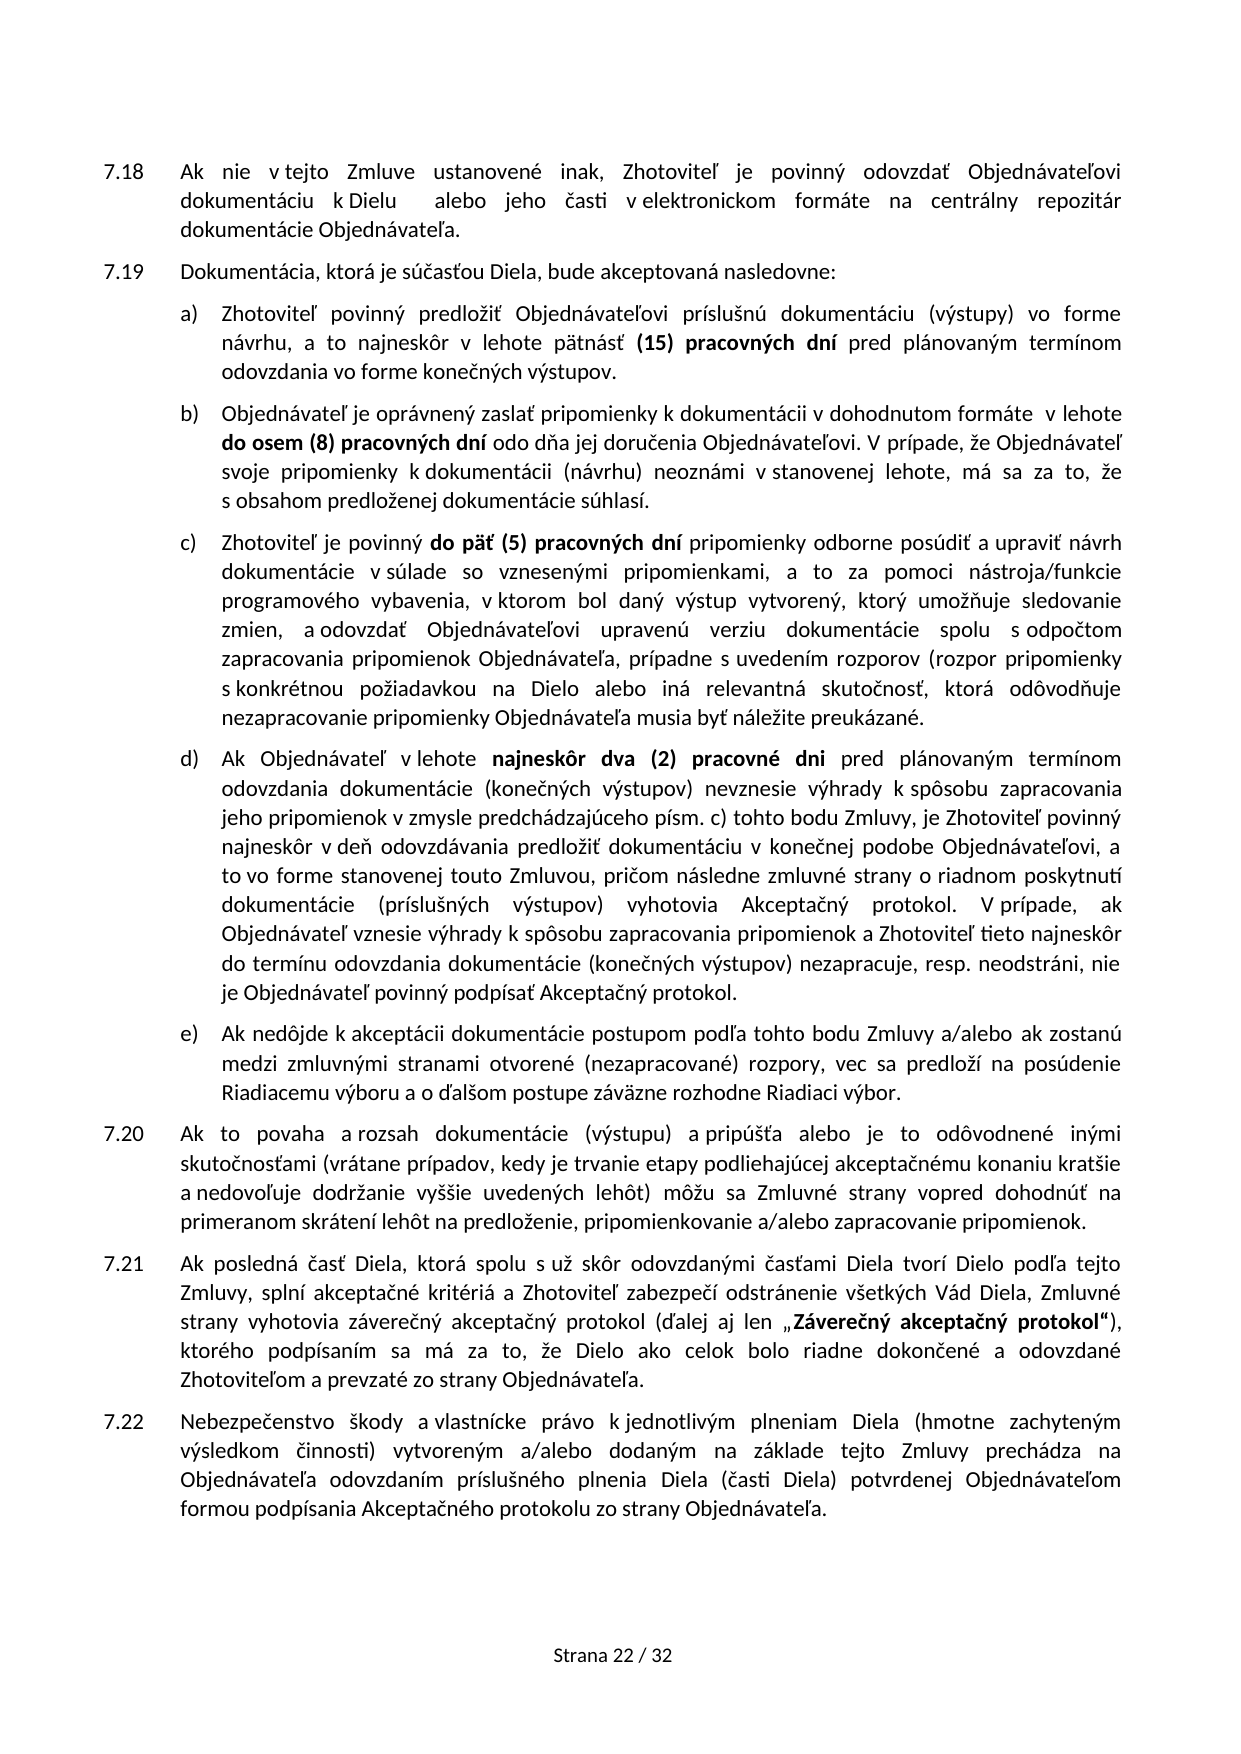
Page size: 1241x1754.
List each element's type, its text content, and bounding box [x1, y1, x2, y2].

list Objednávateľ je oprávnený zaslať pripomienky k dokumentácii v dohodnutom formáte v lehote do osem (8) pracovných dní odo dňa jej doručenia Objednávateľovi. V prípade, že Objednávateľ svoje pripomienky k dokumentácii (návrhu) neoznámi v stanovenej lehote, má sa za to, že s obsahom predloženej dokumentácie súhlasí. [180, 398, 1122, 514]
list Zhotoviteľ je povinný do päť (5) pracovných dní pripomienky odborne posúdiť a upraviť návrh dokumentácie v súlade so vznesenými pripomienkami, a to za pomoci nástroja/funkcie programového vybavenia, v ktorom bol daný výstup vytvorený, ktorý umožňuje sledovanie zmien, a odovzdať Objednávateľovi upravenú verziu dokumentácie spolu s odpočtom zapracovania pripomienok Objednávateľa, prípadne s uvedením rozporov (rozpor pripomienky s konkrétnou požiadavkou na Dielo alebo iná relevantná skutočnosť, ktorá odôvodňuje nezapracovanie pripomienky Objednávateľa musia byť náležite preukázané. [180, 527, 1122, 731]
text Nebezpečenstvo škody a vlastnícke právo k jednotlivým plneniam Diela (hmotne zachyteným výsledkom činnosti) vytvoreným a/alebo dodaným na základe tejto Zmluvy prechádza na Objednávateľa odovzdaním príslušného plnenia Diela (časti Diela) potvrdenej Objednávateľom formou podpísania Akceptačného protokolu zo strany Objednávateľa. [103, 1406, 1122, 1523]
text Dokumentácia, ktorá je súčasťou Diela, bude akceptovaná nasledovne: [103, 256, 1122, 285]
list Zhotoviteľ povinný predložiť Objednávateľovi príslušnú dokumentáciu (výstupy) vo forme návrhu, a to najneskôr v lehote pätnásť (15) pracovných dní pred plánovaným termínom odovzdania vo forme konečných výstupov. [180, 298, 1122, 385]
text Ak posledná časť Diela, ktorá spolu s už skôr odovzdanými časťami Diela tvorí Dielo podľa tejto Zmluvy, splní akceptačné kritériá a Zhotoviteľ zabezpečí odstránenie všetkých Vád Diela, Zmluvné strany vyhotovia záverečný akceptačný protokol (ďalej aj len „Záverečný akceptačný protokol“), ktorého podpísaním sa má za to, že Dielo ako celok bolo riadne dokončené a odovzdané Zhotoviteľom a prevzaté zo strany Objednávateľa. [103, 1248, 1122, 1393]
text Ak to povaha a rozsah dokumentácie (výstupu) a pripúšťa alebo je to odôvodnené inými skutočnosťami (vrátane prípadov, kedy je trvanie etapy podliehajúcej akceptačnému konaniu kratšie a nedovoľuje dodržanie vyššie uvedených lehôt) môžu sa Zmluvné strany vopred dohodnúť na primeranom skrátení lehôt na predloženie, pripomienkovanie a/alebo zapracovanie pripomienok. [103, 1118, 1122, 1235]
list Ak Objednávateľ v lehote najneskôr dva (2) pracovné dni pred plánovaným termínom odovzdania dokumentácie (konečných výstupov) nevznesie výhrady k spôsobu zapracovania jeho pripomienok v zmysle predchádzajúceho písm. c) tohto bodu Zmluvy, je Zhotoviteľ povinný najneskôr v deň odovzdávania predložiť dokumentáciu v konečnej podobe Objednávateľovi, a to vo forme stanovenej touto Zmluvou, pričom následne zmluvné strany o riadnom poskytnutí dokumentácie (príslušných výstupov) vyhotovia Akceptačný protokol. V prípade, ak Objednávateľ vznesie výhrady k spôsobu zapracovania pripomienok a Zhotoviteľ tieto najneskôr do termínu odovzdania dokumentácie (konečných výstupov) nezapracuje, resp. neodstráni, nie je Objednávateľ povinný podpísať Akceptačný protokol. [180, 743, 1122, 1006]
list Ak nedôjde k akceptácii dokumentácie postupom podľa tohto bodu Zmluvy a/alebo ak zostanú medzi zmluvnými stranami otvorené (nezapracované) rozpory, vec sa predloží na posúdenie Riadiacemu výboru a o ďalšom postupe záväzne rozhodne Riadiaci výbor. [180, 1018, 1122, 1106]
text Ak nie v tejto Zmluve ustanovené inak, Zhotoviteľ je povinný odovzdať Objednávateľovi dokumentáciu k Dielu alebo jeho časti v elektronickom formáte na centrálny repozitár dokumentácie Objednávateľa. [103, 156, 1122, 243]
